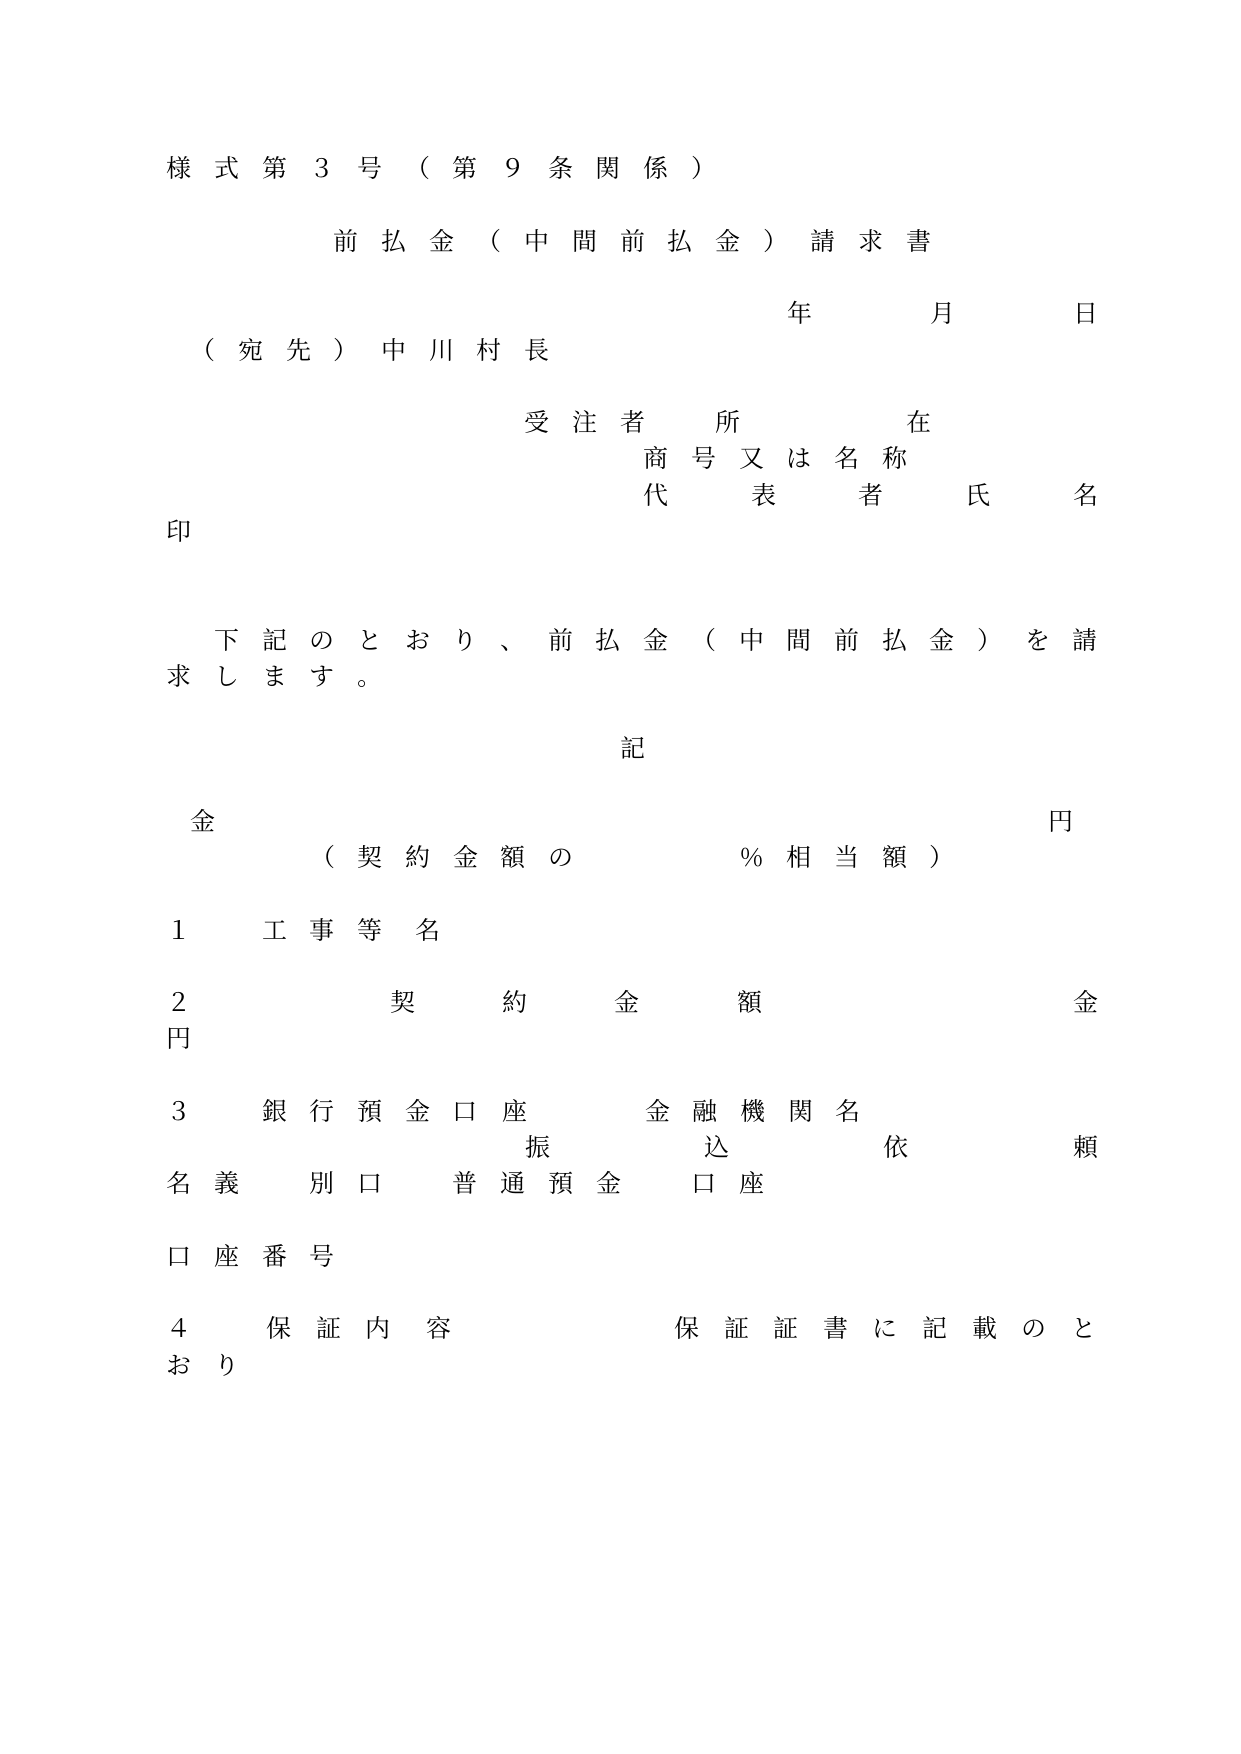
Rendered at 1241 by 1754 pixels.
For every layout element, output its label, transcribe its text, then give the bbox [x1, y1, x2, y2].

text ４ 保証内容 保証証書に記載のとおり [167, 1309, 1121, 1382]
text 年 月 日 [167, 294, 1121, 330]
text 前払金（中間前払金）請求書 [167, 222, 1121, 258]
text （契約金額の ％相当額） [167, 838, 1121, 874]
text 様式第３号（第９条関係） [167, 149, 1121, 185]
text 記 [167, 729, 1121, 765]
text 受注者 所 在 [167, 403, 1121, 439]
text ２ 契約金額 金 円 [167, 983, 1121, 1055]
text 商号又は名称 [167, 439, 1121, 475]
text 口座番号 [167, 1200, 1121, 1273]
text ３ 銀行預金口座 金融機関名 [167, 1092, 1121, 1128]
text １ 工事等名 [167, 910, 1121, 947]
text 振込依頼 名義 別口 普通預金 口座 [167, 1128, 1121, 1200]
text 代表者氏名 印 [167, 475, 1121, 548]
text 金 円 [167, 802, 1121, 838]
text （宛先）中川村長 [167, 330, 1121, 367]
text 下記のとおり、前払金（中間前払金）を請求します。 [167, 620, 1121, 693]
